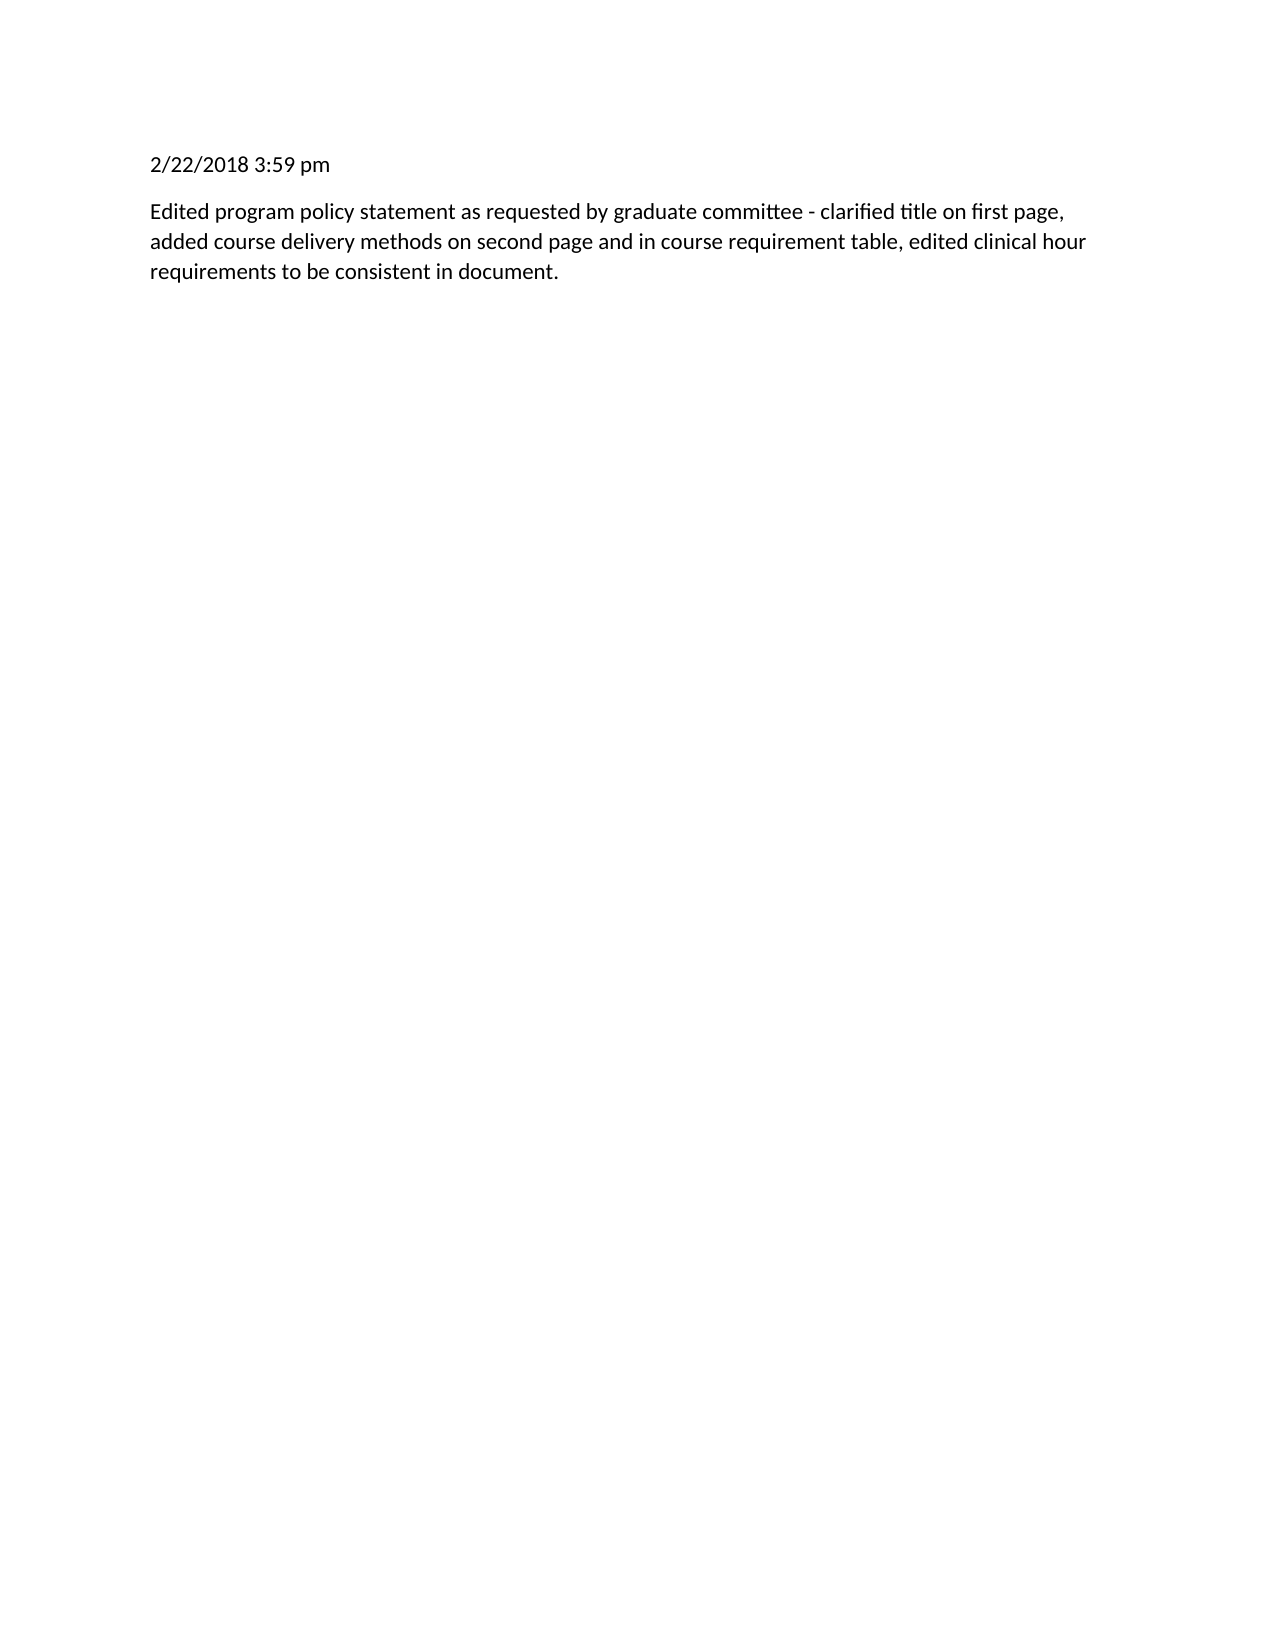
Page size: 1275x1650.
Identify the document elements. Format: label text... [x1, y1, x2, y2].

text 2/22/2018 3:59 pm [150, 150, 1125, 178]
text Edited program policy statement as requested by graduate committee - clarified title on first page, added course delivery methods on second page and in course requirement table, edited clinical hour requirements to be consistent in document. [150, 197, 1125, 285]
